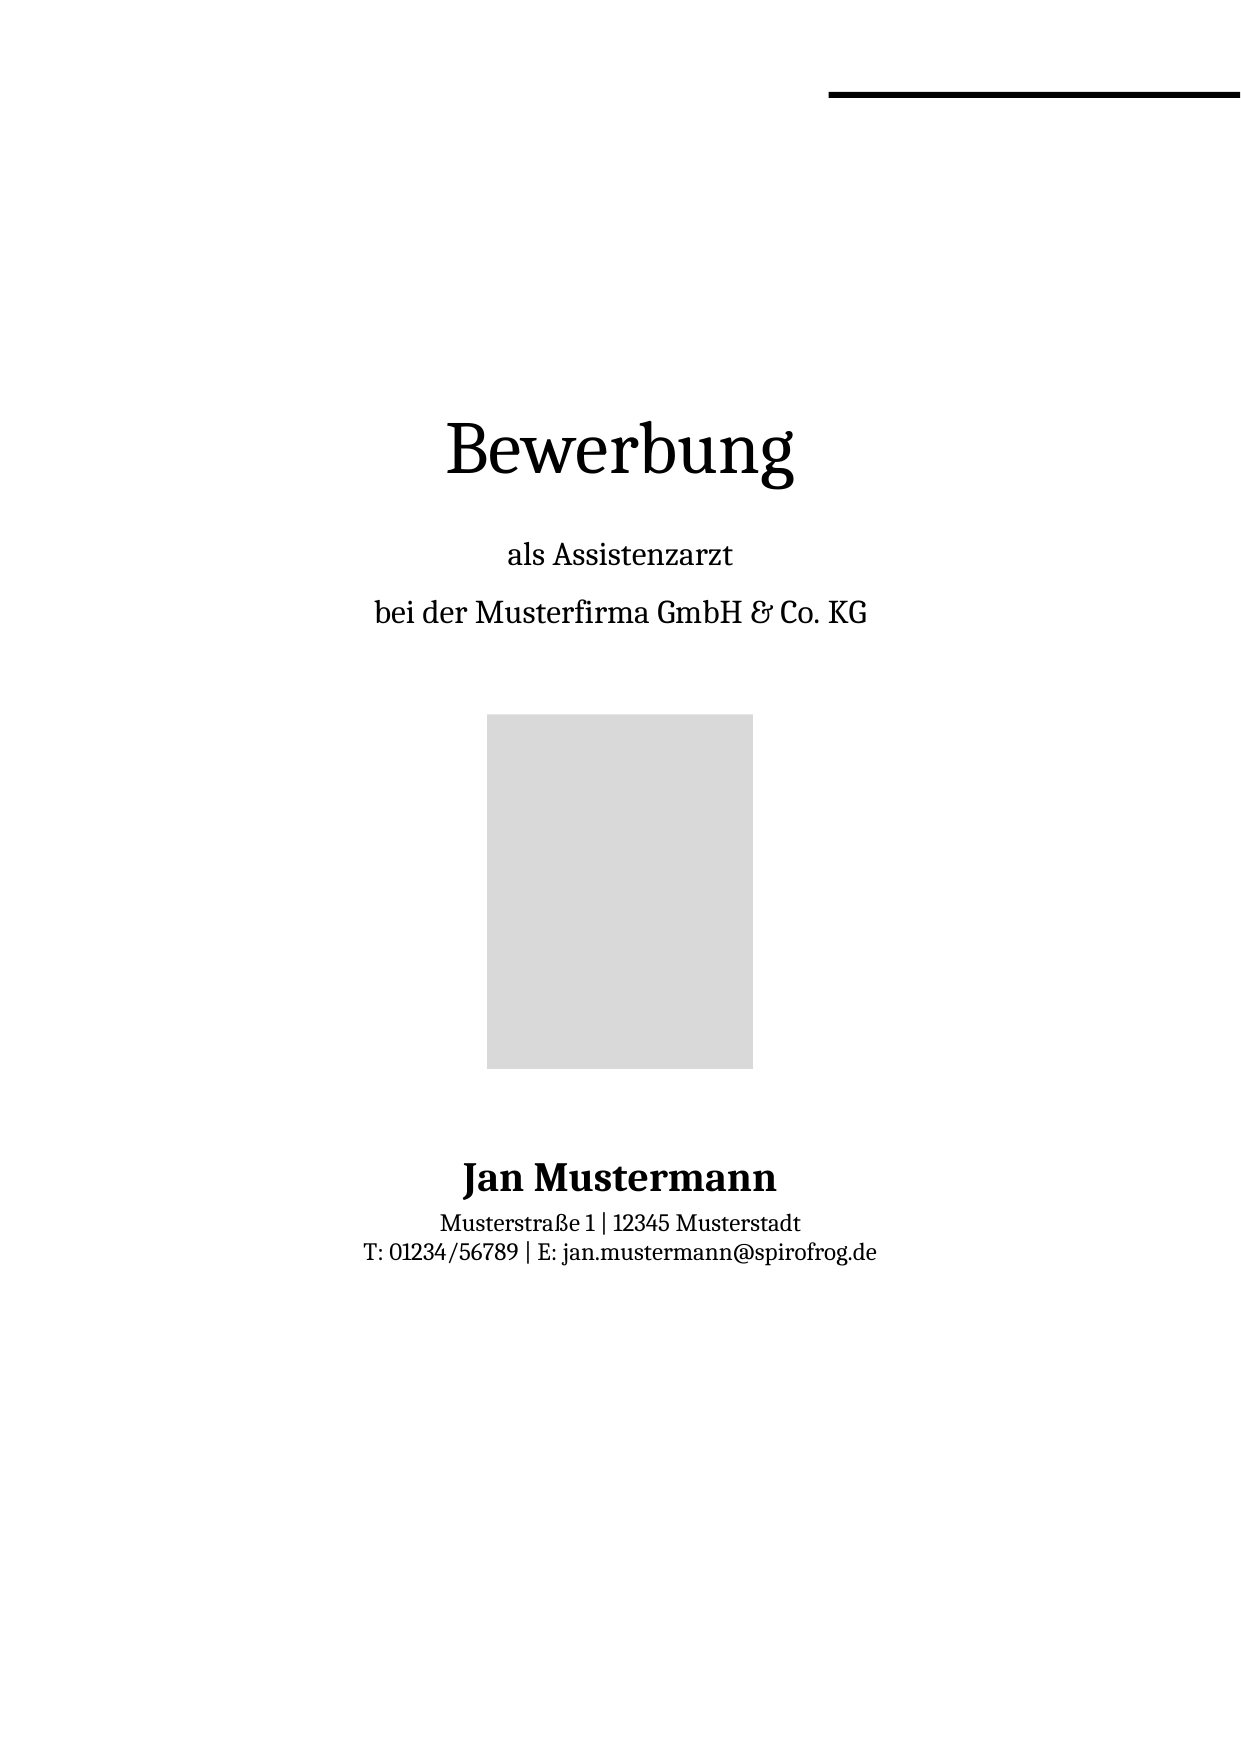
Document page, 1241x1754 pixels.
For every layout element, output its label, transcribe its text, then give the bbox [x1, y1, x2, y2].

text Jan Mustermann [148, 1154, 1093, 1202]
text Bewerbung [148, 406, 1093, 493]
text T: 01234/56789 | E: jan.mustermann@spirofrog.de [148, 1238, 1093, 1266]
text als Assistenzarzt [148, 536, 1093, 574]
text Musterstraße 1 | 12345 Musterstadt [148, 1209, 1093, 1238]
text bei der Musterfirma GmbH & Co. KG [148, 593, 1093, 632]
